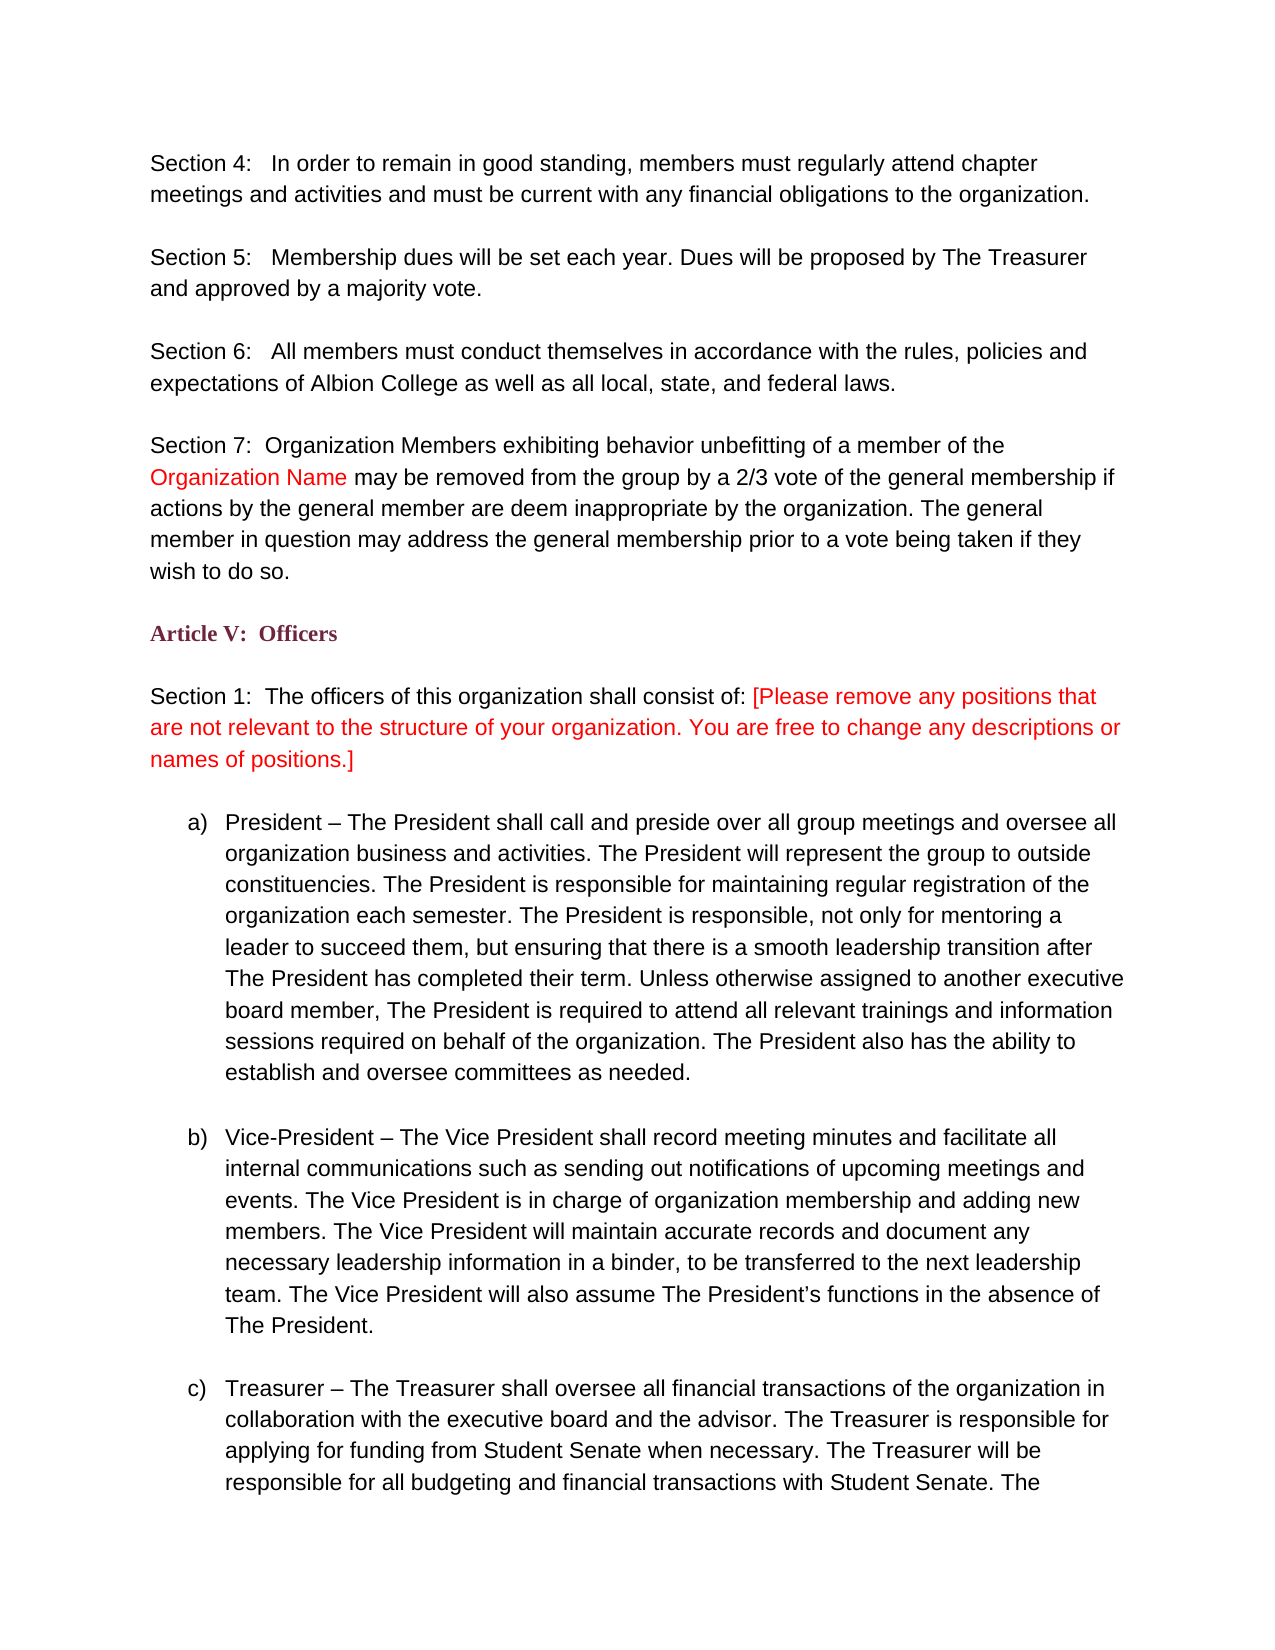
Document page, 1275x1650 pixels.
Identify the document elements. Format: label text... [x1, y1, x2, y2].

list President – The President shall call and preside over all group meetings and oversee all organization business and activities. The President will represent the group to outside constituencies. The President is responsible for maintaining regular registration of the organization each semester. The President is responsible, not only for mentoring a leader to succeed them, but ensuring that there is a smooth leadership transition after The President has completed their term. Unless otherwise assigned to another executive board member, The President is required to attend all relevant trainings and information sessions required on behalf of the organization. The President also has the ability to establish and oversee committees as needed. [187, 808, 1125, 1086]
text Section 4: In order to remain in good standing, members must regularly attend chapter meetings and activities and must be current with any financial obligations to the organization. [150, 150, 1125, 208]
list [187, 1375, 1125, 1495]
text Section 5: Membership dues will be set each year. Dues will be proposed by The Treasurer and approved by a majority vote. [150, 244, 1125, 302]
text Section 6: All members must conduct themselves in accordance with the rules, policies and expectations of Albion College as well as all local, state, and federal laws. [150, 338, 1125, 396]
text Section 1: The officers of this organization shall consist of: [Please remove any positions that are not relevant to the structure of your organization. You are free to change any descriptions or names of positions.] [150, 683, 1125, 772]
text Section 7: Organization Members exhibiting behavior unbefitting of a member of the Organization Name may be removed from the group by a 2/3 vote of the general membership if actions by the general member are deem inappropriate by the organization. The general member in question may address the general membership prior to a vote being taken if they wish to do so. [150, 432, 1125, 584]
text Article V: Officers [150, 620, 1125, 647]
list Vice-President – The Vice President shall record meeting minutes and facilitate all internal communications such as sending out notifications of upcoming meetings and events. The Vice President is in charge of organization membership and adding new members. The Vice President will maintain accurate records and document any necessary leadership information in a binder, to be transferred to the next leadership team. The Vice President will also assume The President’s functions in the absence of The President. [187, 1124, 1125, 1338]
